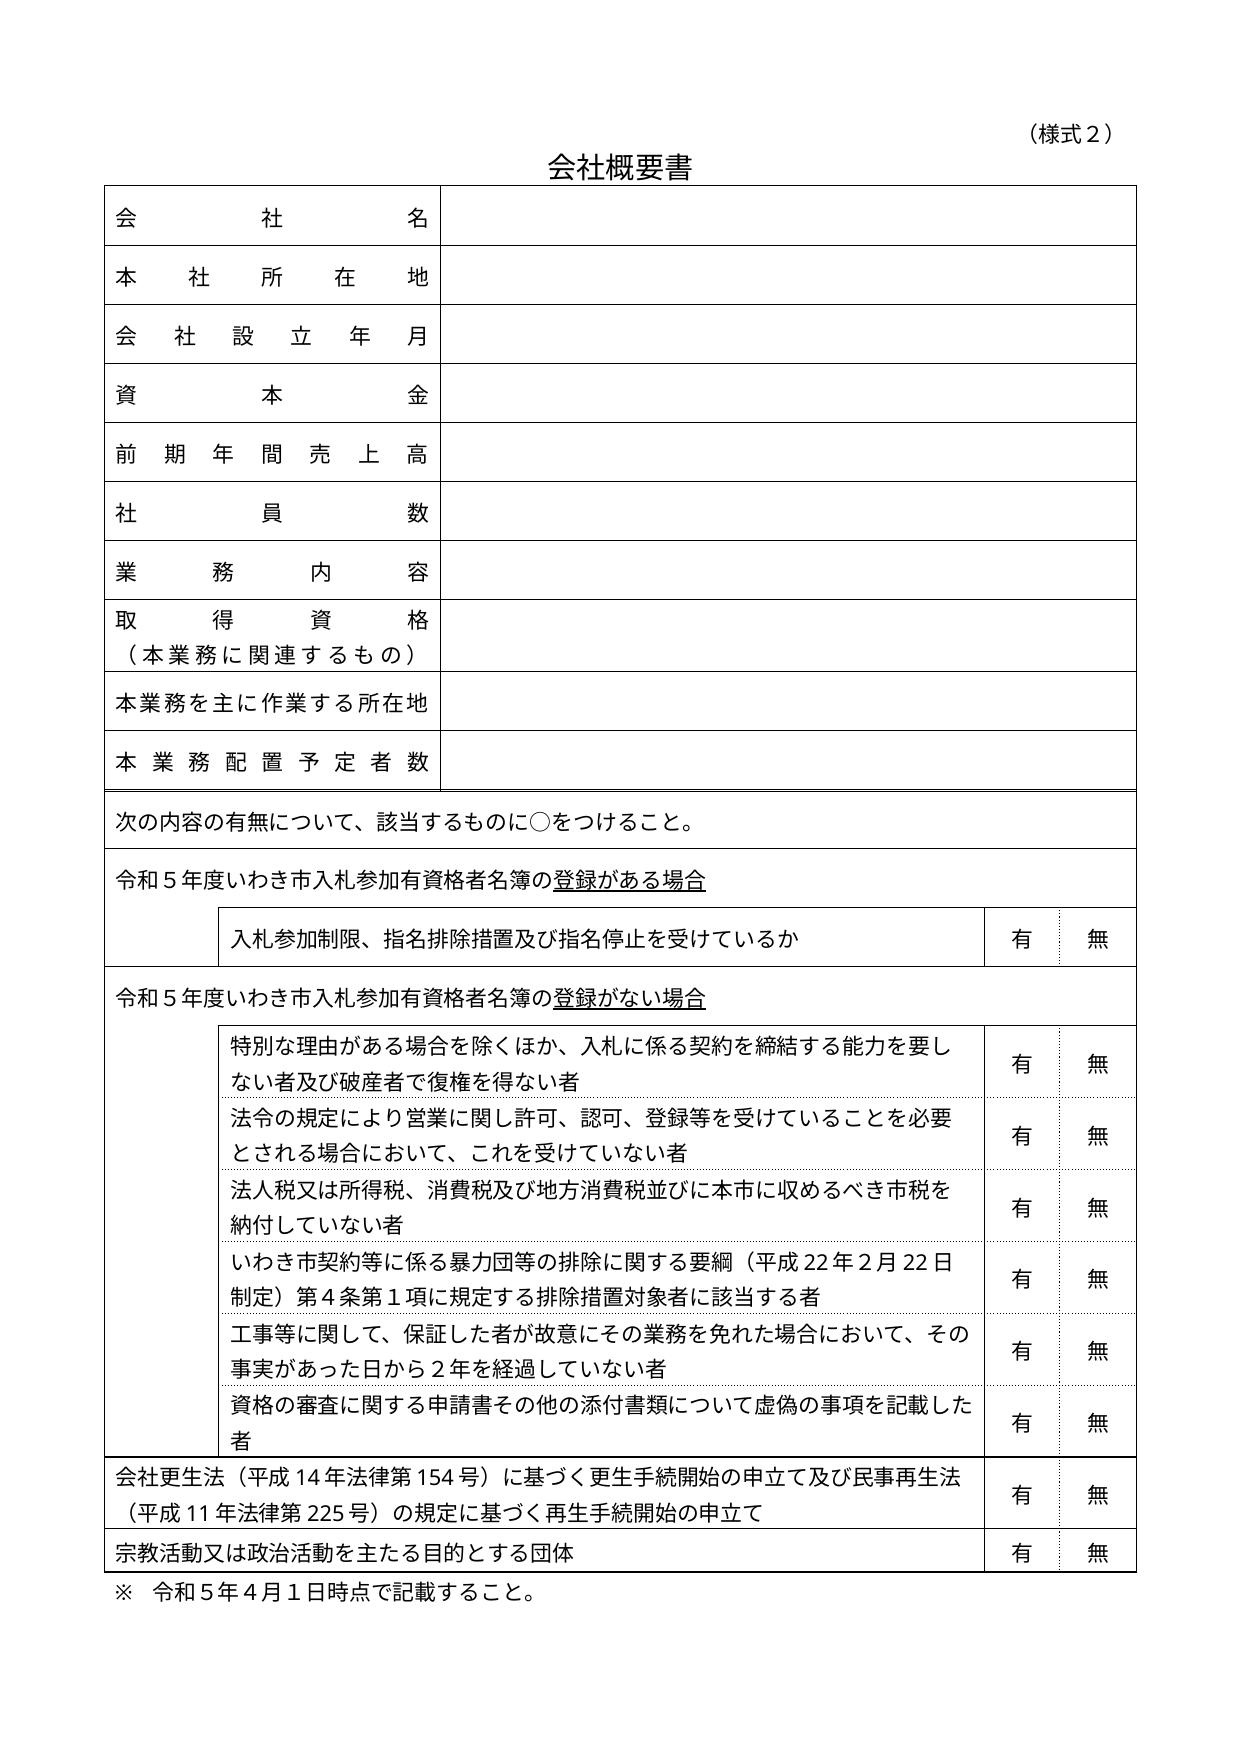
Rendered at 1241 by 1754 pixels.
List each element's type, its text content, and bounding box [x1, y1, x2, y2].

table_header 会社名 [105, 186, 440, 244]
text 会社概要書 [114, 150, 1126, 185]
table_cell 有 [985, 1241, 1059, 1313]
table_cell 会社設立年月 [105, 305, 440, 363]
table_cell 無 [1060, 1241, 1136, 1313]
table_cell 業務内容 [105, 541, 440, 599]
table_cell いわき市契約等に係る暴力団等の排除に関する要綱（平成22年２月22日制定）第４条第１項に規定する排除措置対象者に該当する者 [219, 1241, 984, 1313]
table_cell 本社所在地 [105, 246, 440, 303]
table_cell 本業務を主に作業する所在地 [105, 672, 440, 730]
table_cell 無 [1060, 1097, 1136, 1169]
table_cell 令和５年度いわき市入札参加有資格者名簿の登録がない場合 [105, 967, 1136, 1025]
table_cell [441, 600, 1136, 671]
table_cell 特別な理由がある場合を除くほか、入札に係る契約を締結する能力を要しない者及び破産者で復権を得ない者 [219, 1026, 984, 1097]
table_cell 資格の審査に関する申請書その他の添付書類について虚偽の事項を記載した者 [219, 1385, 984, 1456]
table_cell 宗教活動又は政治活動を主たる目的とする団体 [105, 1529, 984, 1571]
text （様式２） [114, 114, 1126, 150]
table_cell [441, 305, 1136, 363]
table_cell [105, 907, 218, 966]
table_cell 無 [1060, 1169, 1136, 1241]
table_cell 無 [1060, 1529, 1136, 1571]
table_cell [441, 423, 1136, 481]
list 令和５年４月１日時点で記載すること。 [114, 1573, 1126, 1608]
table_cell 有 [985, 1385, 1059, 1456]
table_cell 有 [985, 1458, 1059, 1528]
table_cell [441, 364, 1136, 422]
table_cell 社員数 [105, 482, 440, 540]
table_cell 法人税又は所得税、消費税及び地方消費税並びに本市に収めるべき市税を納付していない者 [219, 1169, 984, 1241]
table_cell [441, 672, 1136, 730]
table_cell 有 [985, 1097, 1059, 1169]
table_cell 資本金 [105, 364, 440, 422]
table_cell 本業務配置予定者数 [105, 731, 440, 789]
table_cell 次の内容の有無について、該当するものに○をつけること。 [105, 792, 1136, 848]
table_cell [441, 731, 1136, 789]
table_cell 前期年間売上高 [105, 423, 440, 481]
table_cell 会社更生法（平成14年法律第154号）に基づく更生手続開始の申立て及び民事再生法（平成11年法律第225号）の規定に基づく再生手続開始の申立て [105, 1458, 984, 1528]
table_cell 入札参加制限、指名排除措置及び指名停止を受けているか [219, 908, 984, 966]
table_cell 有 [985, 908, 1059, 966]
table_header [441, 186, 1136, 244]
table_cell 令和５年度いわき市入札参加有資格者名簿の登録がある場合 [105, 849, 1136, 907]
table_cell 有 [985, 1169, 1059, 1241]
table_cell 無 [1060, 1385, 1136, 1456]
table_cell 無 [1060, 1313, 1136, 1384]
table_cell 法令の規定により営業に関し許可、認可、登録等を受けていることを必要とされる場合において、これを受けていない者 [219, 1097, 984, 1169]
table_cell 有 [985, 1529, 1059, 1571]
table_cell 有 [985, 1313, 1059, 1384]
table_cell [441, 482, 1136, 540]
table_cell 有 [985, 1026, 1059, 1097]
table_cell 無 [1060, 1026, 1136, 1097]
table_cell 取得資格 （本業務に関連するもの） [105, 600, 440, 671]
table_cell [441, 541, 1136, 599]
table_cell 無 [1060, 1458, 1136, 1528]
table_cell 工事等に関して、保証した者が故意にその業務を免れた場合において、その事実があった日から２年を経過していない者 [219, 1313, 984, 1384]
table_cell 無 [1060, 908, 1136, 966]
table_cell [105, 1025, 218, 1456]
table_cell [441, 246, 1136, 303]
